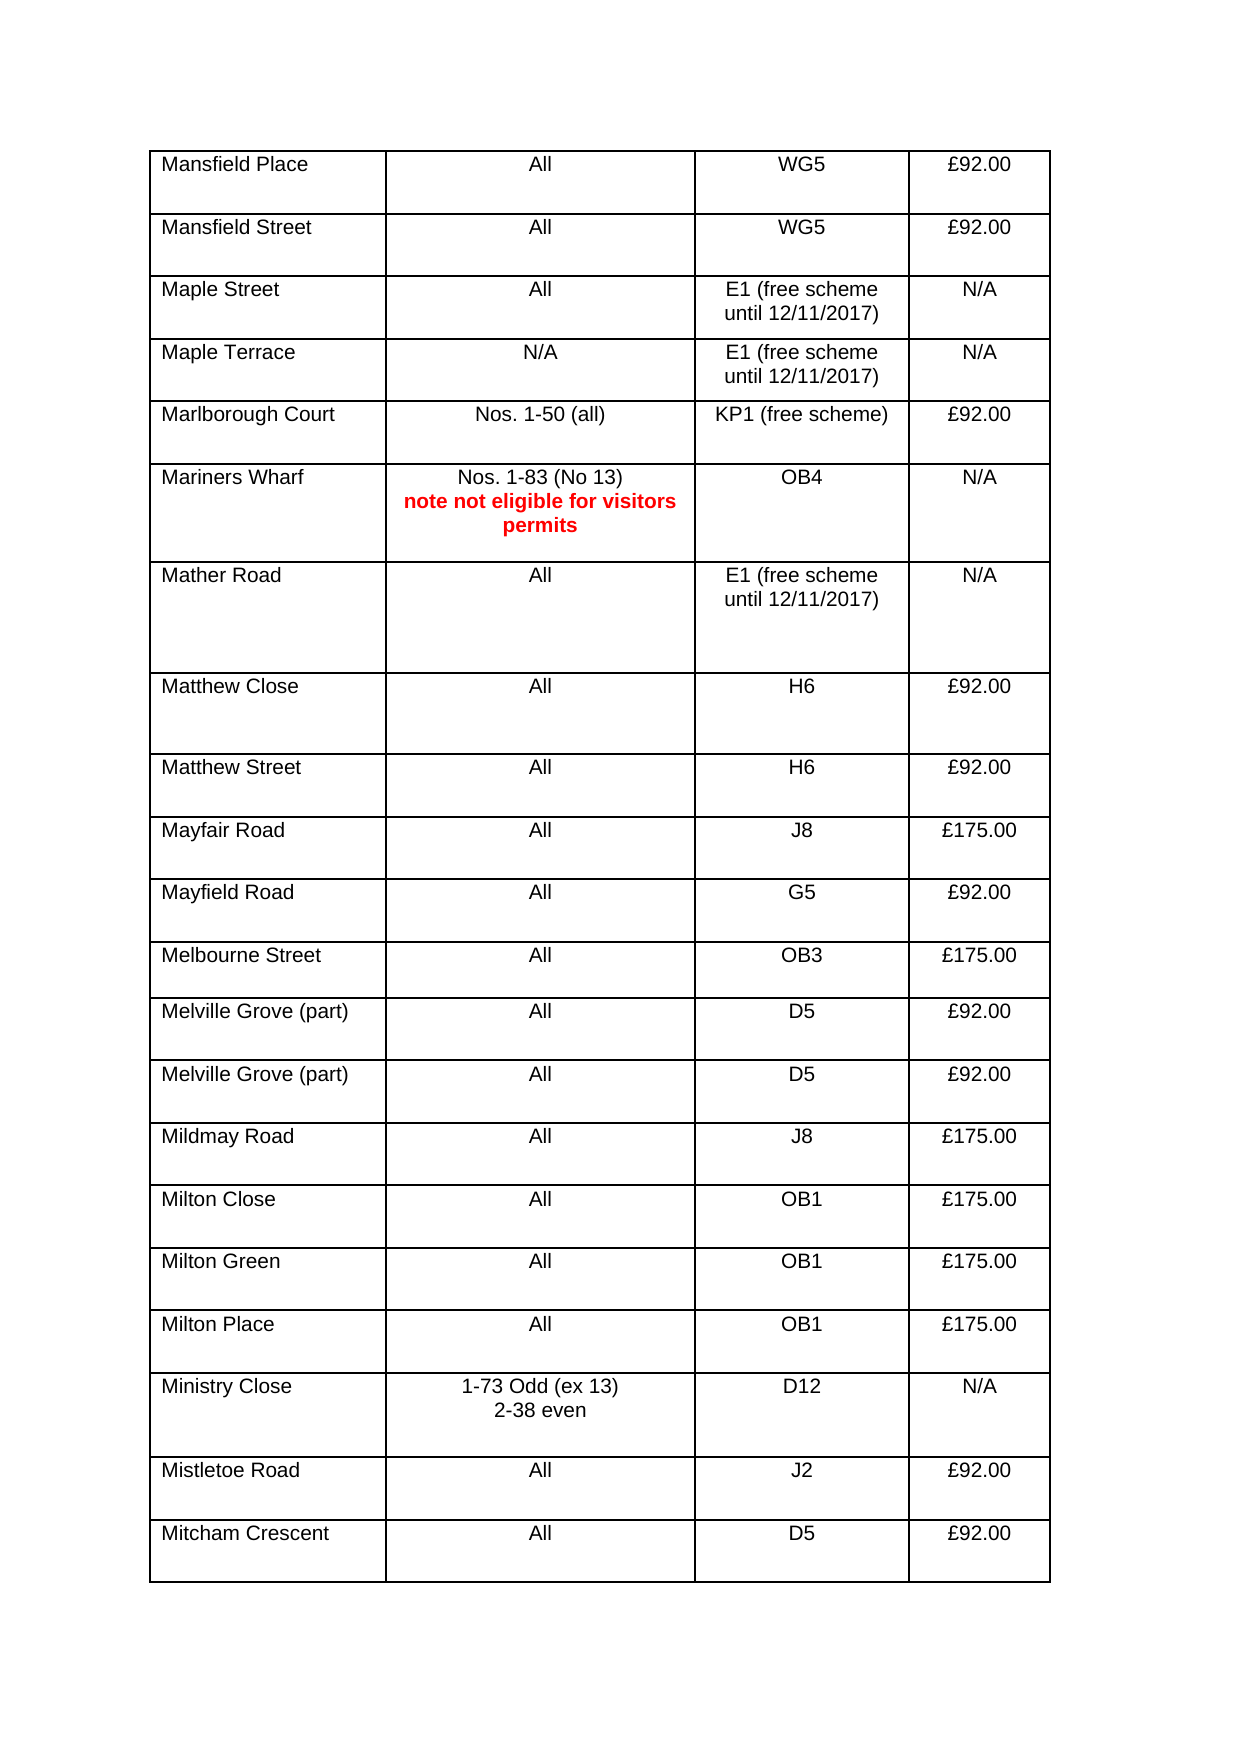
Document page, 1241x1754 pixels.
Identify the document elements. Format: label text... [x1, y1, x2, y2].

table_cell Maple Street [151, 277, 385, 337]
table_cell All [387, 277, 694, 337]
table_cell WG5 [696, 215, 908, 275]
table_cell All [387, 674, 694, 753]
table_cell £175.00 [910, 943, 1049, 997]
table_cell All [387, 999, 694, 1059]
table_cell N/A [910, 563, 1049, 672]
table_cell D5 [696, 1521, 908, 1581]
table_cell All [387, 880, 694, 941]
table_cell Mitcham Crescent [151, 1521, 385, 1581]
table_cell £92.00 [910, 152, 1049, 212]
table_cell All [387, 943, 694, 997]
table_cell Melbourne Street [151, 943, 385, 997]
table_cell D12 [696, 1374, 908, 1456]
table_cell H6 [696, 755, 908, 816]
table_cell £175.00 [910, 818, 1049, 878]
table_cell OB3 [696, 943, 908, 997]
table_cell N/A [910, 465, 1049, 561]
table_cell Matthew Street [151, 755, 385, 816]
table_cell £92.00 [910, 999, 1049, 1059]
table_cell £92.00 [910, 674, 1049, 753]
table_cell J2 [696, 1458, 908, 1519]
table_cell All [387, 1124, 694, 1184]
table_cell Mistletoe Road [151, 1458, 385, 1519]
table_cell All [387, 818, 694, 878]
table_cell OB1 [696, 1311, 908, 1372]
table_cell All [387, 1249, 694, 1309]
table_cell N/A [910, 277, 1049, 337]
table_cell Melville Grove (part) [151, 999, 385, 1059]
table_cell H6 [696, 674, 908, 753]
table_cell OB4 [696, 465, 908, 561]
table_cell Milton Place [151, 1311, 385, 1372]
table_cell G5 [696, 880, 908, 941]
table_cell J8 [696, 1124, 908, 1184]
table_cell £175.00 [910, 1249, 1049, 1309]
table_cell All [387, 1186, 694, 1247]
table_cell Mather Road [151, 563, 385, 672]
table_cell Ministry Close [151, 1374, 385, 1456]
table_cell Mansfield Street [151, 215, 385, 275]
table_cell KP1 (free scheme) [696, 402, 908, 462]
table_cell All [387, 755, 694, 816]
table_cell Mayfair Road [151, 818, 385, 878]
table_cell Matthew Close [151, 674, 385, 753]
table_cell £92.00 [910, 1458, 1049, 1519]
table_cell £92.00 [910, 755, 1049, 816]
table_cell Marlborough Court [151, 402, 385, 462]
table_cell £175.00 [910, 1311, 1049, 1372]
table_cell Maple Terrace [151, 340, 385, 400]
table_cell OB1 [696, 1186, 908, 1247]
table_cell All [387, 152, 694, 212]
table_cell £92.00 [910, 880, 1049, 941]
table_cell £92.00 [910, 1061, 1049, 1122]
table_cell £92.00 [910, 1521, 1049, 1581]
table_cell E1 (free scheme until 12/11/2017) [696, 563, 908, 672]
table_cell Nos. 1-83 (No 13) note not eligible for visitors permits [387, 465, 694, 561]
table_cell 1-73 Odd (ex 13) 2-38 even [387, 1374, 694, 1456]
table_cell OB1 [696, 1249, 908, 1309]
table_cell All [387, 1458, 694, 1519]
table_cell Milton Green [151, 1249, 385, 1309]
table_cell N/A [910, 340, 1049, 400]
table_cell All [387, 1311, 694, 1372]
table_cell Mayfield Road [151, 880, 385, 941]
table_cell £92.00 [910, 402, 1049, 462]
table_cell £92.00 [910, 215, 1049, 275]
table_cell D5 [696, 999, 908, 1059]
table_cell N/A [387, 340, 694, 400]
table_cell Mariners Wharf [151, 465, 385, 561]
table_cell Nos. 1-50 (all) [387, 402, 694, 462]
table_cell All [387, 1061, 694, 1122]
table_cell All [387, 1521, 694, 1581]
table_cell E1 (free scheme until 12/11/2017) [696, 340, 908, 400]
table_cell WG5 [696, 152, 908, 212]
table_cell Mansfield Place [151, 152, 385, 212]
table_cell All [387, 215, 694, 275]
table_cell £175.00 [910, 1124, 1049, 1184]
table_cell Mildmay Road [151, 1124, 385, 1184]
table_cell £175.00 [910, 1186, 1049, 1247]
table_cell J8 [696, 818, 908, 878]
table_cell Melville Grove (part) [151, 1061, 385, 1122]
table_cell Milton Close [151, 1186, 385, 1247]
table_cell All [387, 563, 694, 672]
table_cell D5 [696, 1061, 908, 1122]
table_cell E1 (free scheme until 12/11/2017) [696, 277, 908, 337]
table_cell N/A [910, 1374, 1049, 1456]
